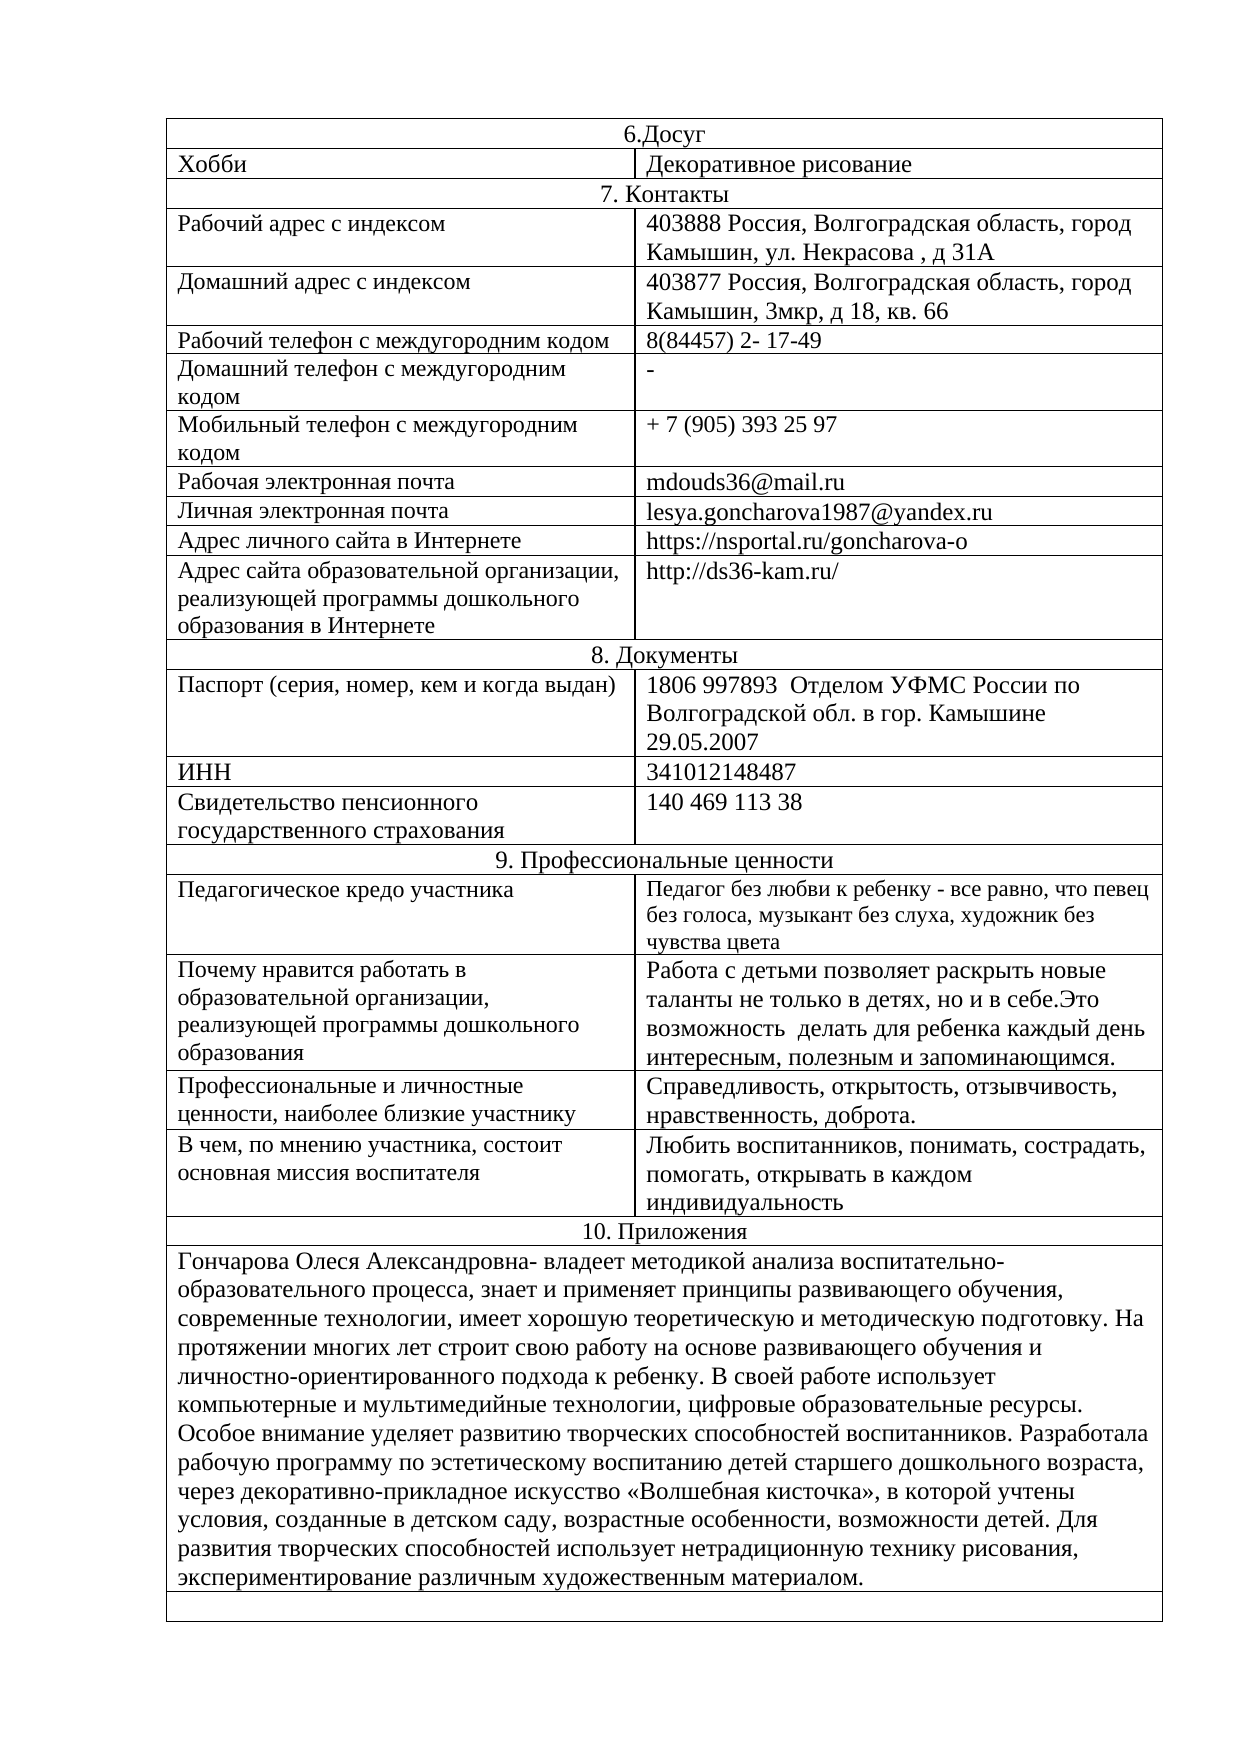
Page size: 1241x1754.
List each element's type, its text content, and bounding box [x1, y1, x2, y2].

table_cell 10. Приложения [167, 1217, 1162, 1245]
table_cell В чем, по мнению участника, состоит основная миссия воспитателя [167, 1130, 634, 1216]
table_cell Почему нравится работать в образовательной организации, реализующей программы дошкольного образования [167, 955, 634, 1070]
table_cell 8(84457) 2- 17-49 [636, 326, 1162, 353]
table_cell Рабочий адрес с индексом [167, 209, 634, 266]
table_cell lesya.goncharova1987@yandex.ru [636, 497, 1162, 525]
table_cell 140 469 113 38 [636, 787, 1162, 844]
table_cell + 7 (905) 393 25 97 [636, 411, 1162, 466]
table_cell 1806 997893 Отделом УФМС России по Волгоградской обл. в гор. Камышине 29.05.2007 [636, 670, 1162, 756]
table_cell http://ds36-kam.ru/ [636, 556, 1162, 639]
table_cell Декоративное рисование [636, 149, 1162, 178]
table_cell Работа с детьми позволяет раскрыть новые таланты не только в детях, но и в себе.Это возможность делать для ребенка каждый день интересным, полезным и запоминающимся. [636, 955, 1162, 1070]
table_cell 7. Контакты [167, 179, 1162, 207]
table_cell Рабочая электронная почта [167, 467, 634, 496]
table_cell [167, 1592, 1162, 1621]
table_cell Мобильный телефон с междугородним кодом [167, 411, 634, 466]
table_cell Домашний адрес с индексом [167, 267, 634, 324]
table_cell Справедливость, открытость, отзывчивость, нравственность, доброта. [636, 1071, 1162, 1129]
table_cell Любить воспитанников, понимать, сострадать, помогать, открывать в каждом индивидуальность [636, 1130, 1162, 1216]
table_cell 403877 Россия, Волгоградская область, город Камышин, 3мкр, д 18, кв. 66 [636, 267, 1162, 324]
table_cell Хобби [167, 149, 634, 178]
table_cell Свидетельство пенсионного государственного страхования [167, 787, 634, 844]
table_cell Личная электронная почта [167, 497, 634, 525]
table_cell Педагогическое кредо участника [167, 875, 634, 954]
table_cell 341012148487 [636, 757, 1162, 786]
table_cell Рабочий телефон с междугородним кодом [167, 326, 634, 353]
table_cell Гончарова Олеся Александровна- владеет методикой анализа воспитательно-образовательного процесса, знает и применяет принципы развивающего обучения, современные технологии, имеет хорошую теоретическую и методическую подготовку. На протяжении многих лет строит свою работу на основе развивающего обучения и личностно-ориентированного подхода к ребенку. В своей работе использует компьютерные и мультимедийные технологии, цифровые образовательные ресурсы. Особое внимание уделяет развитию творческих способностей воспитанников. Разработала рабочую программу по эстетическому воспитанию детей старшего дошкольного возраста, через декоративно-прикладное искусство «Волшебная кисточка», в которой учтены условия, созданные в детском саду, возрастные особенности, возможности детей. Для развития творческих способностей использует нетрадиционную технику рисования, экспериментирование различным художественным материалом. [167, 1246, 1162, 1591]
table_cell 6.Досуг [167, 119, 1162, 148]
table_cell mdouds36@mail.ru [636, 467, 1162, 496]
table_cell 9. Профессиональные ценности [167, 845, 1162, 874]
table_cell 403888 Россия, Волгоградская область, город Камышин, ул. Некрасова , д 31А [636, 209, 1162, 266]
table_cell - [636, 354, 1162, 409]
table_cell Педагог без любви к ребенку - все равно, что певец без голоса, музыкант без слуха, художник без чувства цвета [636, 875, 1162, 954]
table_cell Адрес личного сайта в Интернете [167, 526, 634, 555]
table_cell Профессиональные и личностные ценности, наиболее близкие участнику [167, 1071, 634, 1129]
table_cell Паспорт (серия, номер, кем и когда выдан) [167, 670, 634, 756]
table_cell Домашний телефон с междугородним кодом [167, 354, 634, 409]
table_cell 8. Документы [167, 640, 1162, 669]
table_cell https://nsportal.ru/goncharova-o [636, 526, 1162, 555]
table_cell Адрес сайта образовательной организации, реализующей программы дошкольного образования в Интернете [167, 556, 634, 639]
table_cell ИНН [167, 757, 634, 786]
